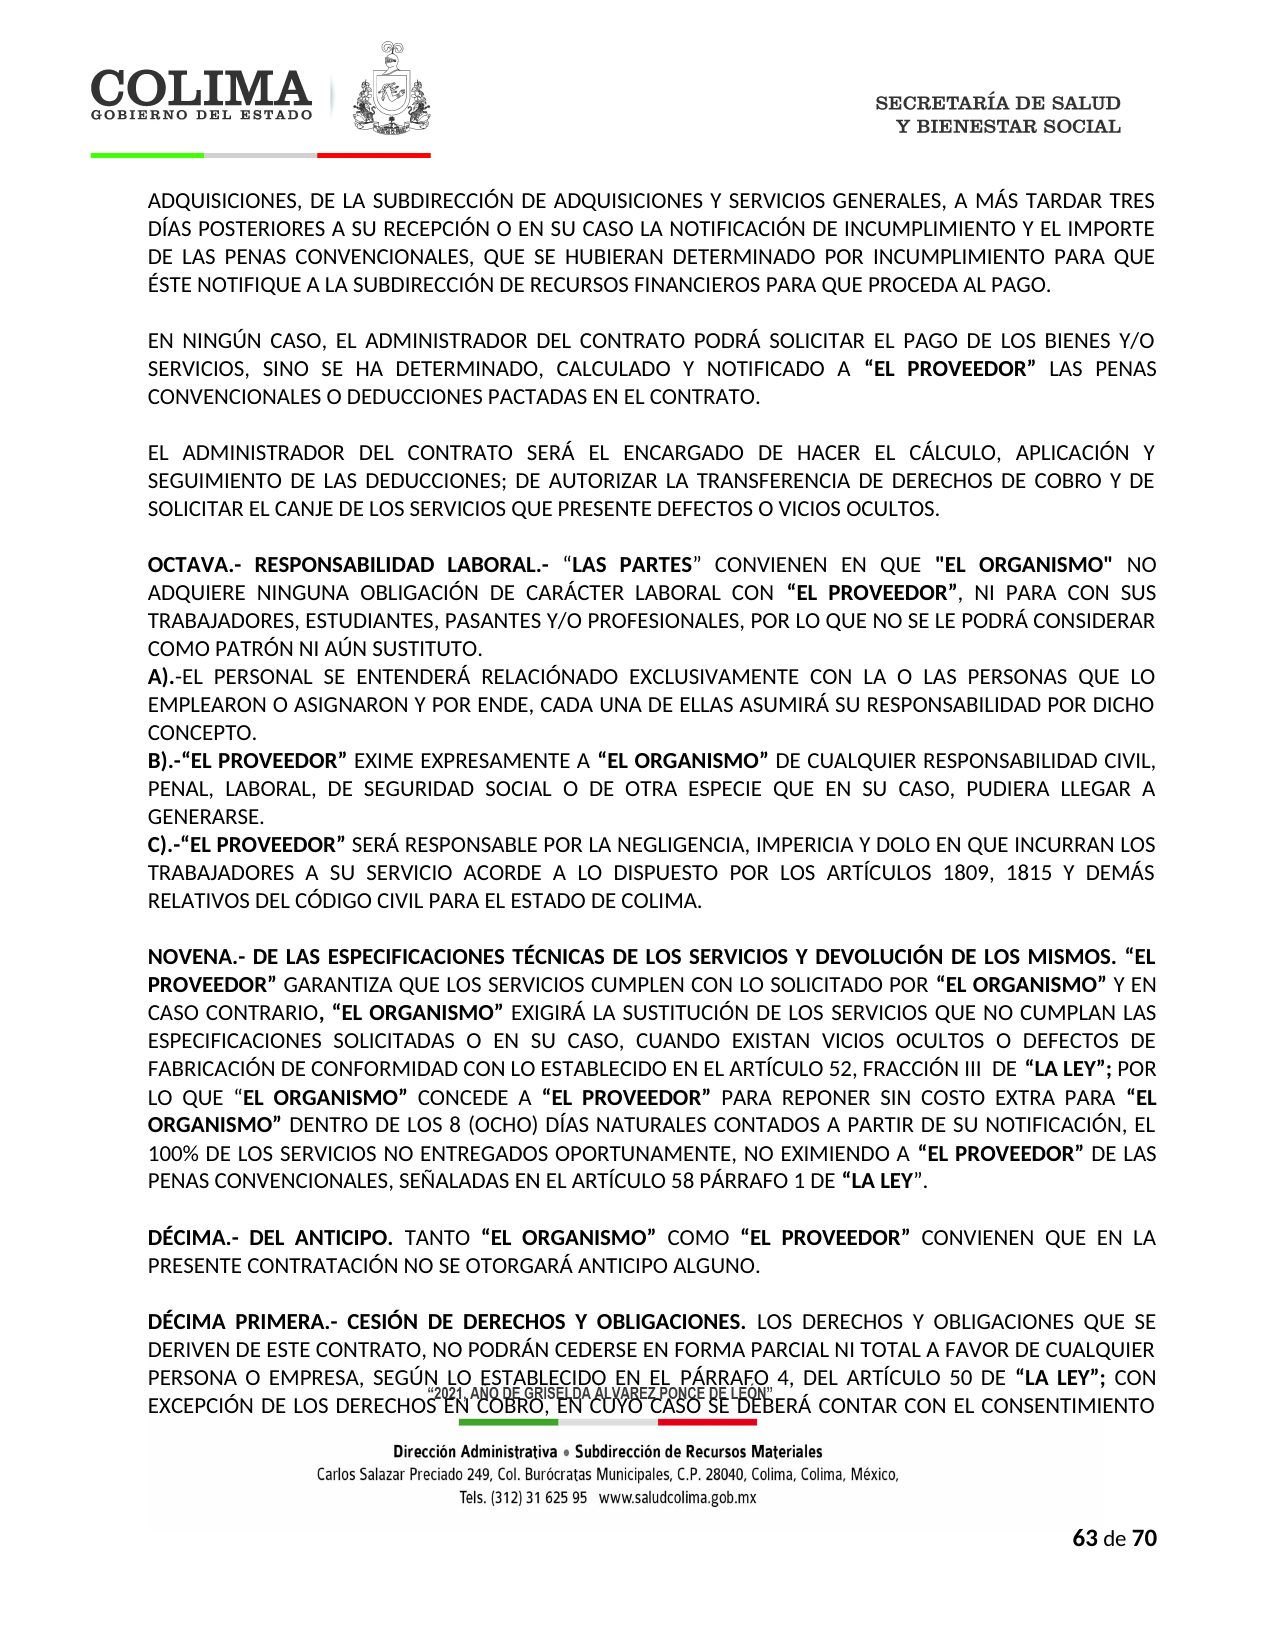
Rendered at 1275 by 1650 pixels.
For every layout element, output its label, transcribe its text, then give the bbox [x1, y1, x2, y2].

text DÉCIMA.- DEL ANTICIPO. TANTO “EL ORGANISMO” COMO “EL PROVEEDOR” CONVIENEN QUE EN LA PRESENTE CONTRATACIÓN NO SE OTORGARÁ ANTICIPO ALGUNO. [148, 1223, 1157, 1279]
text A).-EL PERSONAL SE ENTENDERÁ RELACIÓNADO EXCLUSIVAMENTE CON LA O LAS PERSONAS QUE LO EMPLEARON O ASIGNARON Y POR ENDE, CADA UNA DE ELLAS ASUMIRÁ SU RESPONSABILIDAD POR DICHO CONCEPTO. [148, 662, 1157, 746]
text OCTAVA.- RESPONSABILIDAD LABORAL.- “LAS PARTES” CONVIENEN EN QUE "EL ORGANISMO" NO ADQUIERE NINGUNA OBLIGACIÓN DE CARÁCTER LABORAL CON “EL PROVEEDOR”, NI PARA CON SUS TRABAJADORES, ESTUDIANTES, PASANTES Y/O PROFESIONALES, POR LO QUE NO SE LE PODRÁ CONSIDERAR COMO PATRÓN NI AÚN SUSTITUTO. [148, 550, 1157, 662]
picture [148, 1419, 1104, 1530]
text EN NINGÚN CASO, EL ADMINISTRADOR DEL CONTRATO PODRÁ SOLICITAR EL PAGO DE LOS BIENES Y/O SERVICIOS, SINO SE HA DETERMINADO, CALCULADO Y NOTIFICADO A “EL PROVEEDOR” LAS PENAS CONVENCIONALES O DEDUCCIONES PACTADAS EN EL CONTRATO. [148, 326, 1157, 410]
text C).-“EL PROVEEDOR” SERÁ RESPONSABLE POR LA NEGLIGENCIA, IMPERICIA Y DOLO EN QUE INCURRAN LOS TRABAJADORES A SU SERVICIO ACORDE A LO DISPUESTO POR LOS ARTÍCULOS 1809, 1815 Y DEMÁS RELATIVOS DEL CÓDIGO CIVIL PARA EL ESTADO DE COLIMA. [148, 830, 1157, 914]
text NOVENA.- DE LAS ESPECIFICACIONES TÉCNICAS DE LOS SERVICIOS Y DEVOLUCIÓN DE LOS MISMOS. “EL PROVEEDOR” GARANTIZA QUE LOS SERVICIOS CUMPLEN CON LO SOLICITADO POR “EL ORGANISMO” Y EN CASO CONTRARIO, “EL ORGANISMO” EXIGIRÁ LA SUSTITUCIÓN DE LOS SERVICIOS QUE NO CUMPLAN LAS ESPECIFICACIONES SOLICITADAS O EN SU CASO, CUANDO EXISTAN VICIOS OCULTOS O DEFECTOS DE FABRICACIÓN DE CONFORMIDAD CON LO ESTABLECIDO EN EL ARTÍCULO 52, FRACCIÓN III DE “LA LEY”; POR LO QUE “EL ORGANISMO” CONCEDE A “EL PROVEEDOR” PARA REPONER SIN COSTO EXTRA PARA “EL ORGANISMO” DENTRO DE LOS 8 (OCHO) DÍAS NATURALES CONTADOS A PARTIR DE SU NOTIFICACIÓN, EL 100% DE LOS SERVICIOS NO ENTREGADOS OPORTUNAMENTE, NO EXIMIENDO A “EL PROVEEDOR” DE LAS PENAS CONVENCIONALES, SEÑALADAS EN EL ARTÍCULO 58 PÁRRAFO 1 DE “LA LEY”. [148, 942, 1157, 1195]
text B).-“EL PROVEEDOR” EXIME EXPRESAMENTE A “EL ORGANISMO” DE CUALQUIER RESPONSABILIDAD CIVIL, PENAL, LABORAL, DE SEGURIDAD SOCIAL O DE OTRA ESPECIE QUE EN SU CASO, PUDIERA LLEGAR A GENERARSE. [148, 746, 1157, 830]
text EL ADMINISTRADOR DEL CONTRATO SERÁ EL ENCARGADO DE HACER EL CÁLCULO, APLICACIÓN Y SEGUIMIENTO DE LAS DEDUCCIONES; DE AUTORIZAR LA TRANSFERENCIA DE DERECHOS DE COBRO Y DE SOLICITAR EL CANJE DE LOS SERVICIOS QUE PRESENTE DEFECTOS O VICIOS OCULTOS. [148, 438, 1157, 522]
picture [0, 31, 1238, 182]
